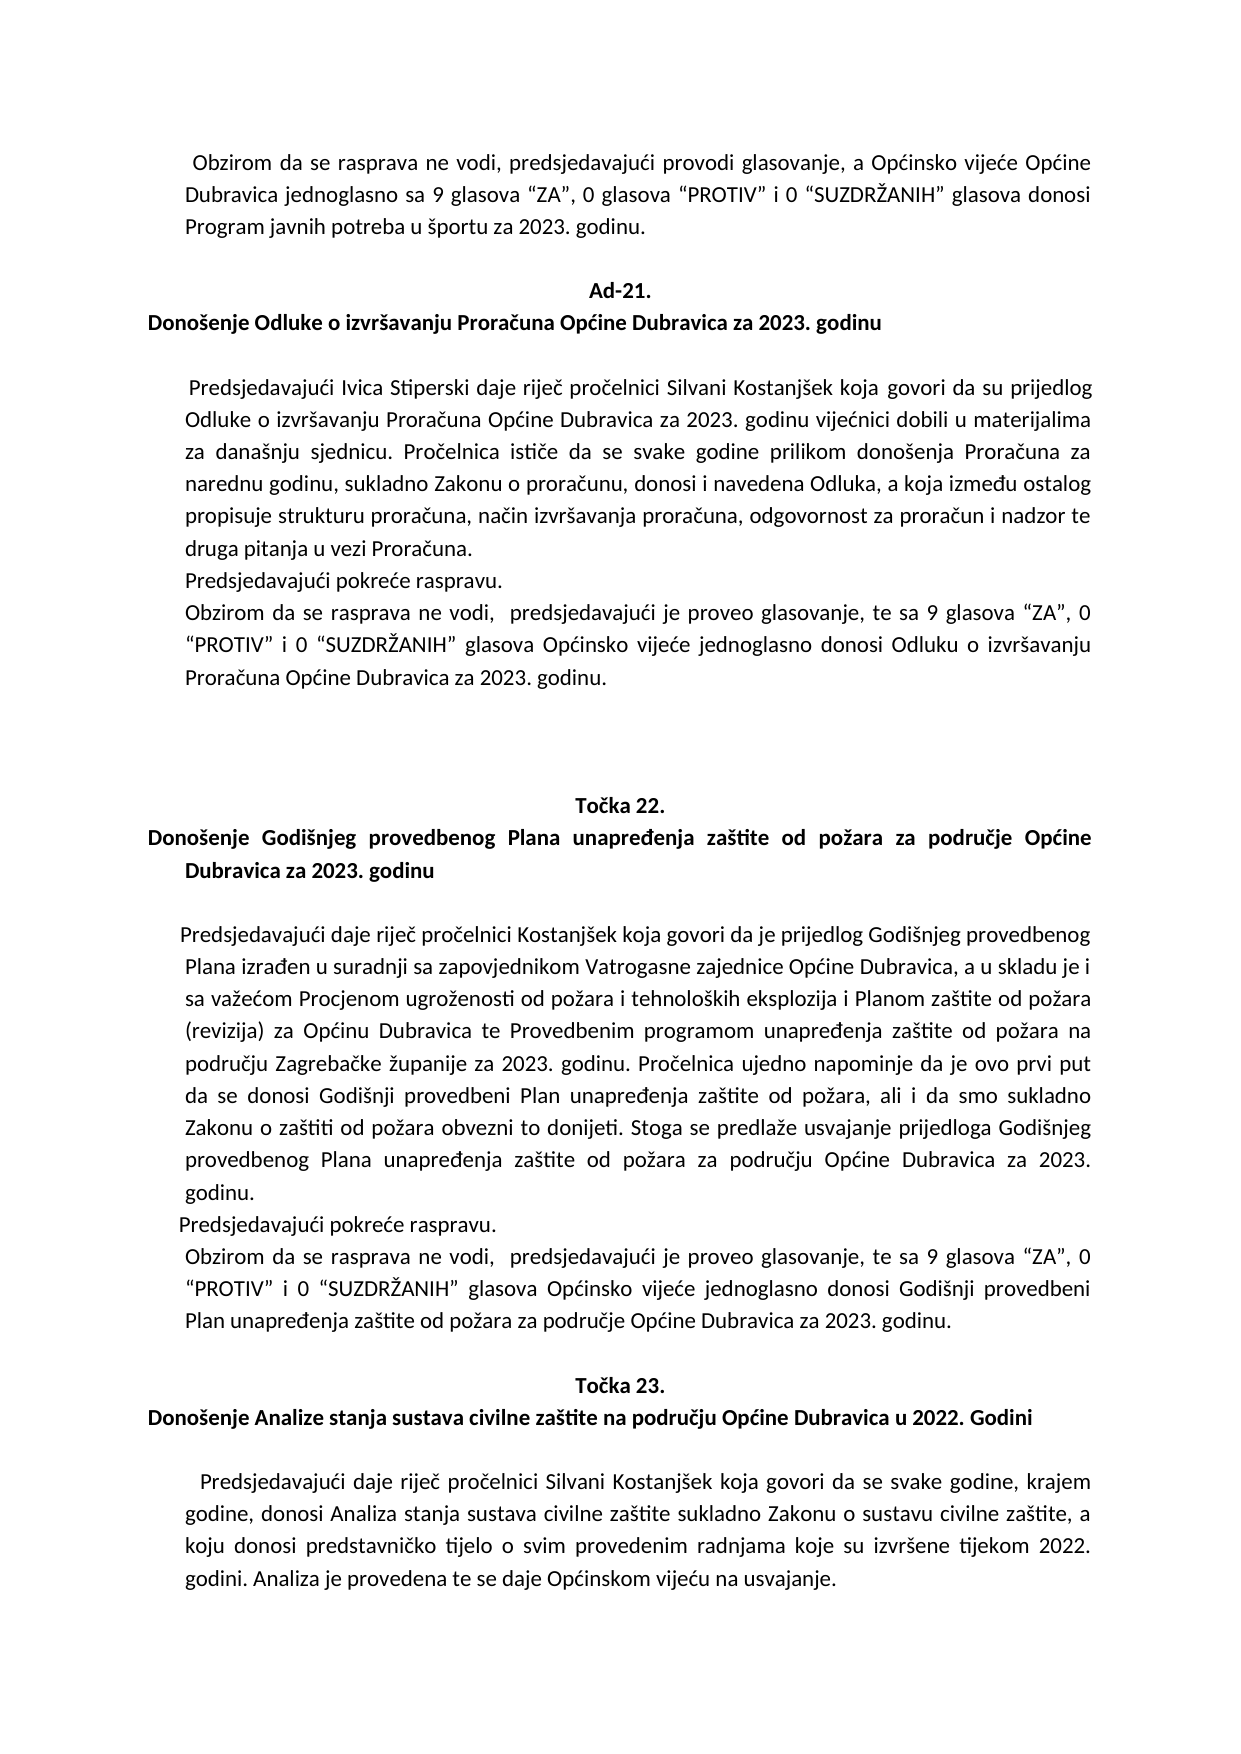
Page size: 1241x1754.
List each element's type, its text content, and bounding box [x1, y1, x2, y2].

text Predsjedavajući pokreće raspravu. [148, 566, 1093, 594]
text Točka 23. [148, 1371, 1093, 1399]
text Obzirom da se rasprava ne vodi, predsjedavajući provodi glasovanje, a Općinsko vijeće Općine Dubravica jednoglasno sa 9 glasova “ZA”, 0 glasova “PROTIV” i 0 “SUZDRŽANIH” glasova donosi Program javnih potreba u športu za 2023. godinu. [148, 148, 1093, 240]
text Donošenje Godišnjeg provedbenog Plana unapređenja zaštite od požara za područje Općine Dubravica za 2023. godinu [148, 823, 1093, 884]
text Predsjedavajući daje riječ pročelnici Silvani Kostanjšek koja govori da se svake godine, krajem godine, donosi Analiza stanja sustava civilne zaštite sukladno Zakonu o sustavu civilne zaštite, a koju donosi predstavničko tijelo o svim provedenim radnjama koje su izvršene tijekom 2022. godini. Analiza je provedena te se daje Općinskom vijeću na usvajanje. [148, 1467, 1093, 1592]
text Donošenje Odluke o izvršavanju Proračuna Općine Dubravica za 2023. godinu [148, 308, 1093, 337]
text Ad-21. [148, 276, 1093, 304]
text Predsjedavajući Ivica Stiperski daje riječ pročelnici Silvani Kostanjšek koja govori da su prijedlog Odluke o izvršavanju Proračuna Općine Dubravica za 2023. godinu vijećnici dobili u materijalima za današnju sjednicu. Pročelnica ističe da se svake godine prilikom donošenja Proračuna za narednu godinu, sukladno Zakonu o proračunu, donosi i navedena Odluka, a koja između ostalog propisuje strukturu proračuna, način izvršavanja proračuna, odgovornost za proračun i nadzor te druga pitanja u vezi Proračuna. [148, 373, 1093, 562]
text Obzirom da se rasprava ne vodi, predsjedavajući je proveo glasovanje, te sa 9 glasova “ZA”, 0 “PROTIV” i 0 “SUZDRŽANIH” glasova Općinsko vijeće jednoglasno donosi Odluku o izvršavanju Proračuna Općine Dubravica za 2023. godinu. [148, 598, 1093, 691]
text Donošenje Analize stanja sustava civilne zaštite na području Općine Dubravica u 2022. Godini [148, 1403, 1093, 1431]
text Predsjedavajući daje riječ pročelnici Kostanjšek koja govori da je prijedlog Godišnjeg provedbenog Plana izrađen u suradnji sa zapovjednikom Vatrogasne zajednice Općine Dubravica, a u skladu je i sa važećom Procjenom ugroženosti od požara i tehnoloških eksplozija i Planom zaštite od požara (revizija) za Općinu Dubravica te Provedbenim programom unapređenja zaštite od požara na području Zagrebačke županije za 2023. godinu. Pročelnica ujedno napominje da je ovo prvi put da se donosi Godišnji provedbeni Plan unapređenja zaštite od požara, ali i da smo sukladno Zakonu o zaštiti od požara obvezni to donijeti. Stoga se predlaže usvajanje prijedloga Godišnjeg provedbenog Plana unapređenja zaštite od požara za području Općine Dubravica za 2023. godinu. [148, 920, 1093, 1206]
text Predsjedavajući pokreće raspravu. [148, 1210, 1093, 1238]
text Točka 22. [148, 791, 1093, 819]
text Obzirom da se rasprava ne vodi, predsjedavajući je proveo glasovanje, te sa 9 glasova “ZA”, 0 “PROTIV” i 0 “SUZDRŽANIH” glasova Općinsko vijeće jednoglasno donosi Godišnji provedbeni Plan unapređenja zaštite od požara za područje Općine Dubravica za 2023. godinu. [148, 1242, 1093, 1334]
